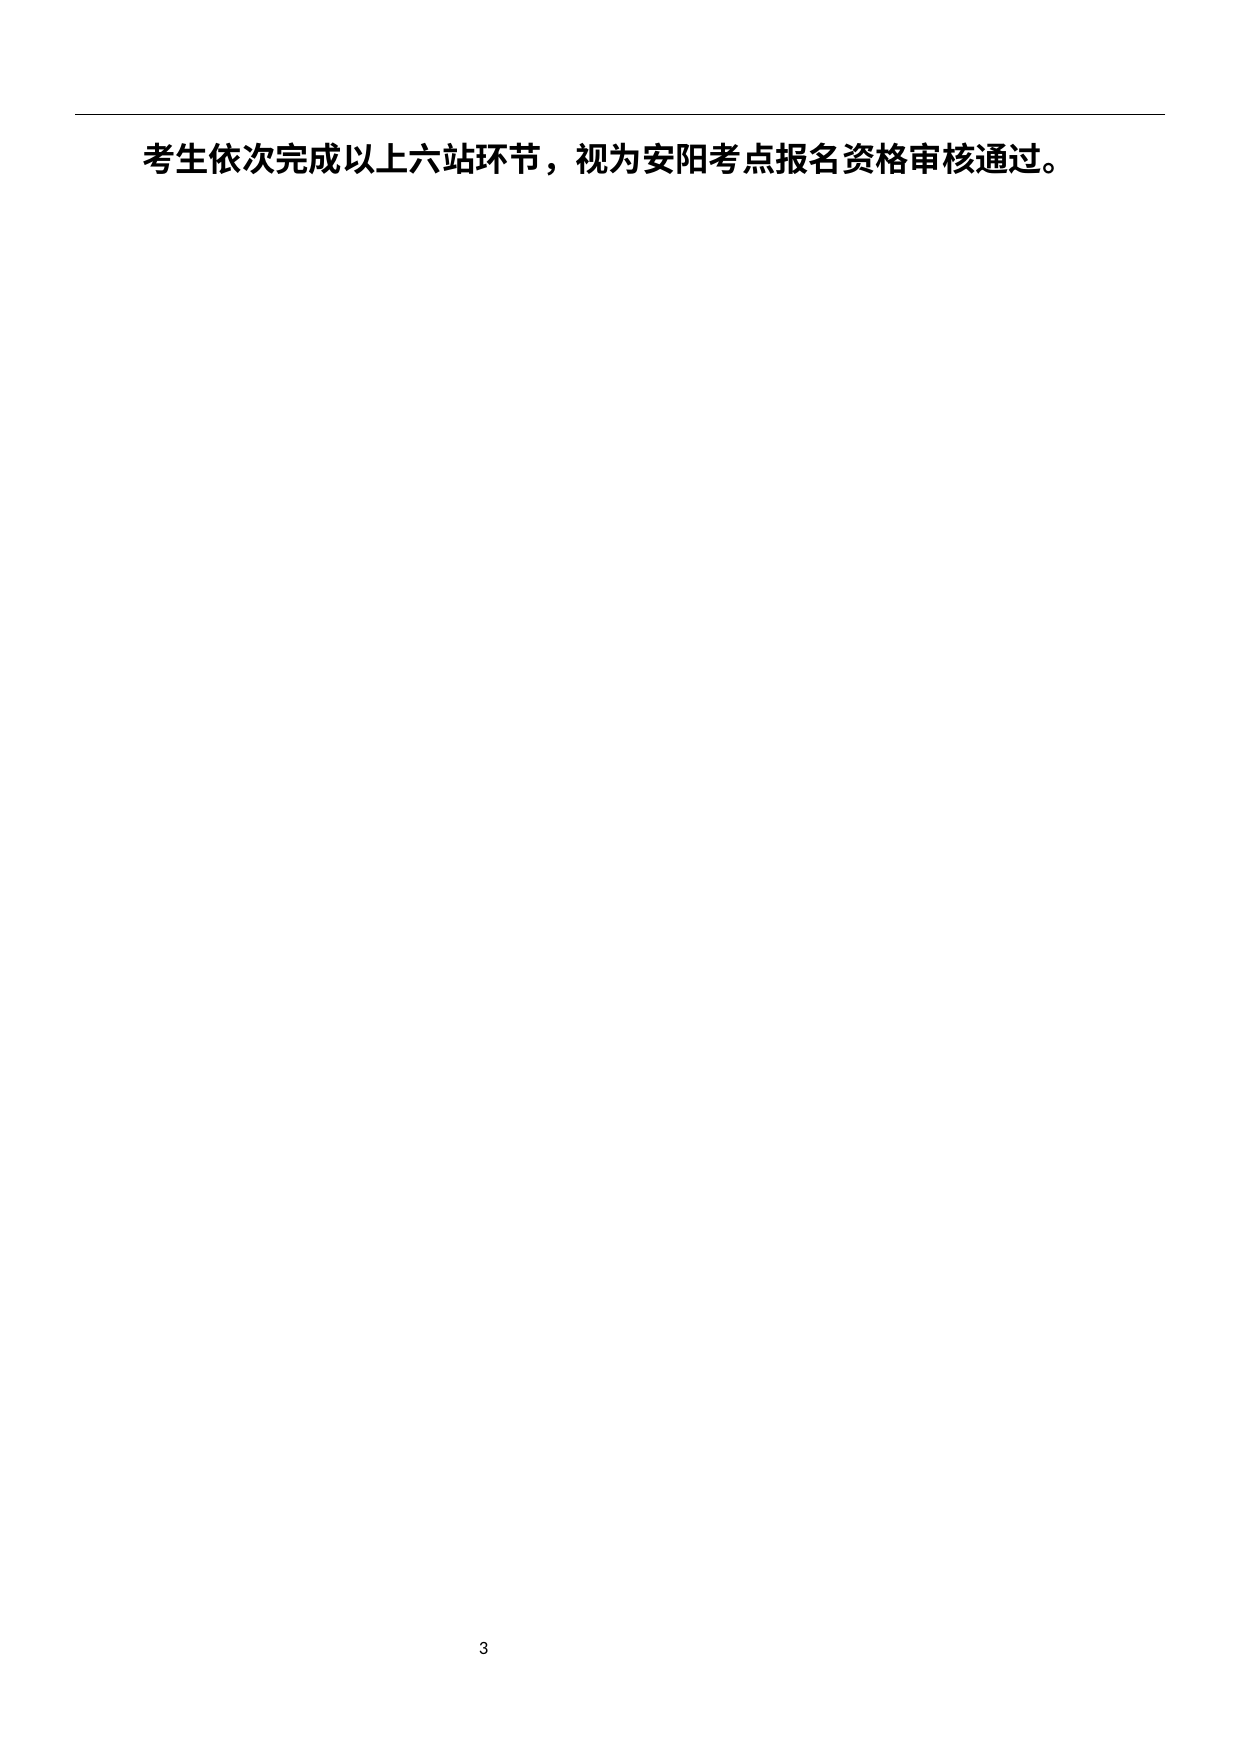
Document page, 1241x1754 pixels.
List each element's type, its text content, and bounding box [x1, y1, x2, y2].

text 考生依次完成以上六站环节，视为安阳考点报名资格审核通过。 [75, 124, 1165, 189]
